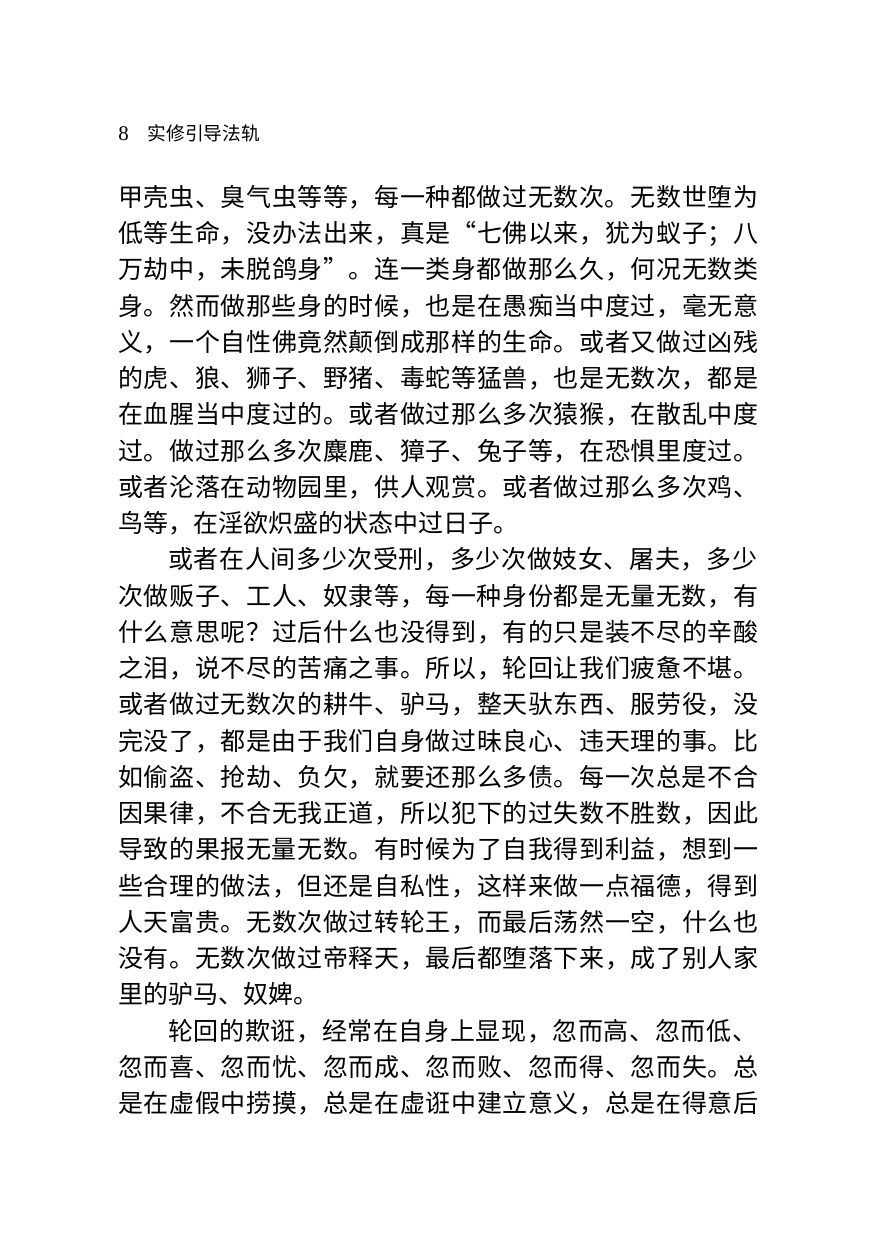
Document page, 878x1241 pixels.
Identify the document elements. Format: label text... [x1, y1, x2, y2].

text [118, 177, 759, 540]
text 或者在人间多少次受刑，多少次做妓女、屠夫，多少次做贩子、工人、奴隶等，每一种身份都是无量无数，有什么意思呢？过后什么也没得到，有的只是装不尽的辛酸之泪，说不尽的苦痛之事。所以，轮回让我们疲惫不堪。或者做过无数次的耕牛、驴马，整天驮东西、服劳役，没完没了，都是由于我们自身做过昧良心、违天理的事。比如偷盗、抢劫、负欠，就要还那么多债。每一次总是不合因果律，不合无我正道，所以犯下的过失数不胜数，因此，导致的果报无量无数。有时候为了自我得到利益，想到一些合理的做法，但还是自私性，这样来做一点福德，得到人天富贵。无数次做过转轮王，而最后荡然一空，什么也没有。无数次做过帝释天，最后都堕落下来，成了别人家里的驴马、奴婢。 [118, 540, 759, 1011]
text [118, 1011, 759, 1120]
